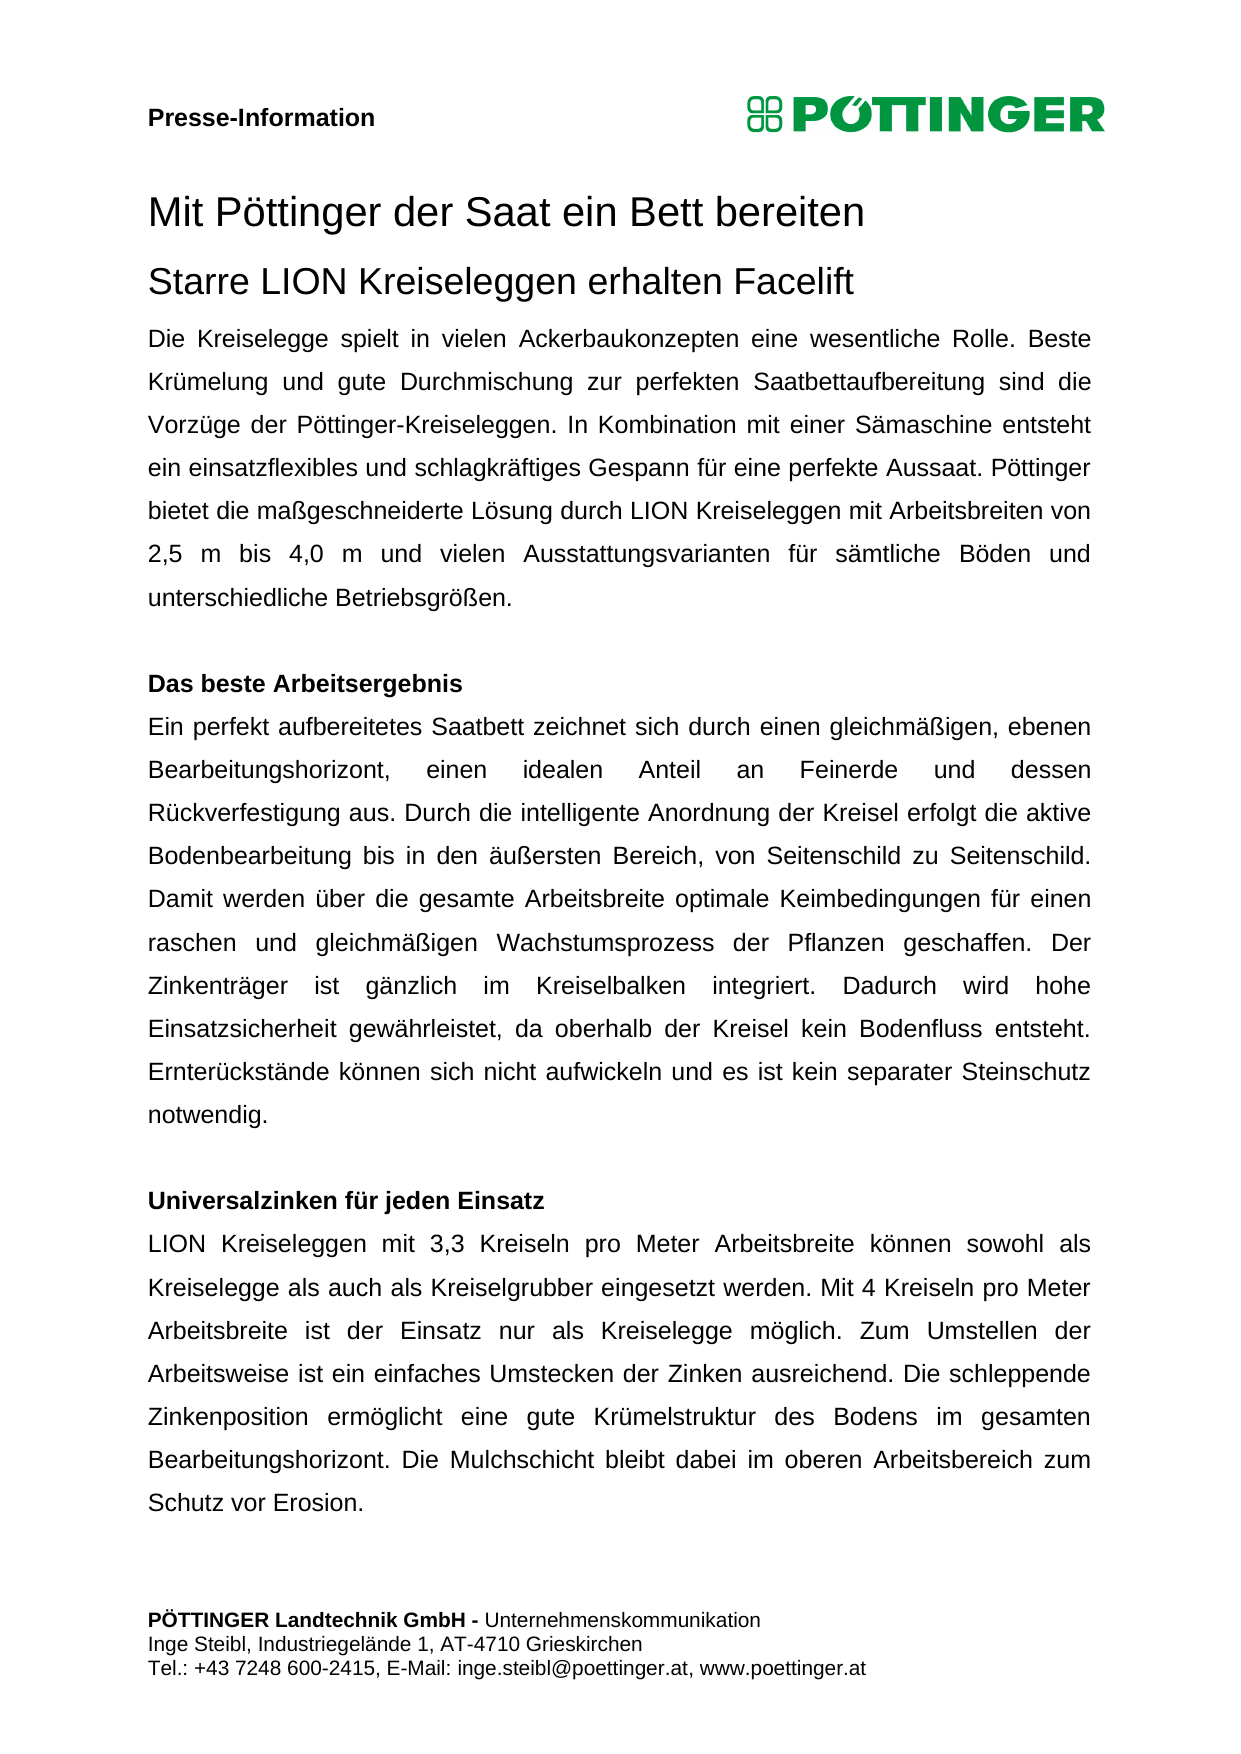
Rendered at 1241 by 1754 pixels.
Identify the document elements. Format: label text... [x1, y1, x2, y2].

text LION Kreiseleggen mit 3,3 Kreiseln pro Meter Arbeitsbreite können sowohl als Kreiselegge als auch als Kreiselgrubber eingesetzt werden. Mit 4 Kreiseln pro Meter Arbeitsbreite ist der Einsatz nur als Kreiselegge möglich. Zum Umstellen der Arbeitsweise ist ein einfaches Umstecken der Zinken ausreichend. Die schleppende Zinkenposition ermöglicht eine gute Krümelstruktur des Bodens im gesamten Bearbeitungshorizont. Die Mulchschicht bleibt dabei im oberen Arbeitsbereich zum Schutz vor Erosion. [148, 1229, 1093, 1517]
text Universalzinken für jeden Einsatz [148, 1186, 1093, 1215]
picture [746, 94, 1105, 133]
text Mit Pöttinger der Saat ein Bett bereiten [148, 187, 1093, 235]
text Das beste Arbeitsergebnis [148, 669, 1093, 698]
text Ein perfekt aufbereitetes Saatbett zeichnet sich durch einen gleichmäßigen, ebenen Bearbeitungshorizont, einen idealen Anteil an Feinerde und dessen Rückverfestigung aus. Durch die intelligente Anordnung der Kreisel erfolgt die aktive Bodenbearbeitung bis in den äußersten Bereich, von Seitenschild zu Seitenschild. Damit werden über die gesamte Arbeitsbreite optimale Keimbedingungen für einen raschen und gleichmäßigen Wachstumsprozess der Pflanzen geschaffen. Der Zinkenträger ist gänzlich im Kreiselbalken integriert. Dadurch wird hohe Einsatzsicherheit gewährleistet, da oberhalb der Kreisel kein Bodenfluss entsteht. Ernterückstände können sich nicht aufwickeln und es ist kein separater Steinschutz notwendig. [148, 712, 1093, 1129]
text Starre LION Kreiseleggen erhalten Facelift [148, 259, 1093, 302]
text Die Kreiselegge spielt in vielen Ackerbaukonzepten eine wesentliche Rolle. Beste Krümelung und gute Durchmischung zur perfekten Saatbettaufbereitung sind die Vorzüge der Pöttinger-Kreiseleggen. In Kombination mit einer Sämaschine entsteht ein einsatzflexibles und schlagkräftiges Gespann für eine perfekte Aussaat. Pöttinger bietet die maßgeschneiderte Lösung durch LION Kreiseleggen mit Arbeitsbreiten von 2,5 m bis 4,0 m und vielen Ausstattungsvarianten für sämtliche Böden und unterschiedliche Betriebsgrößen. [148, 324, 1093, 611]
